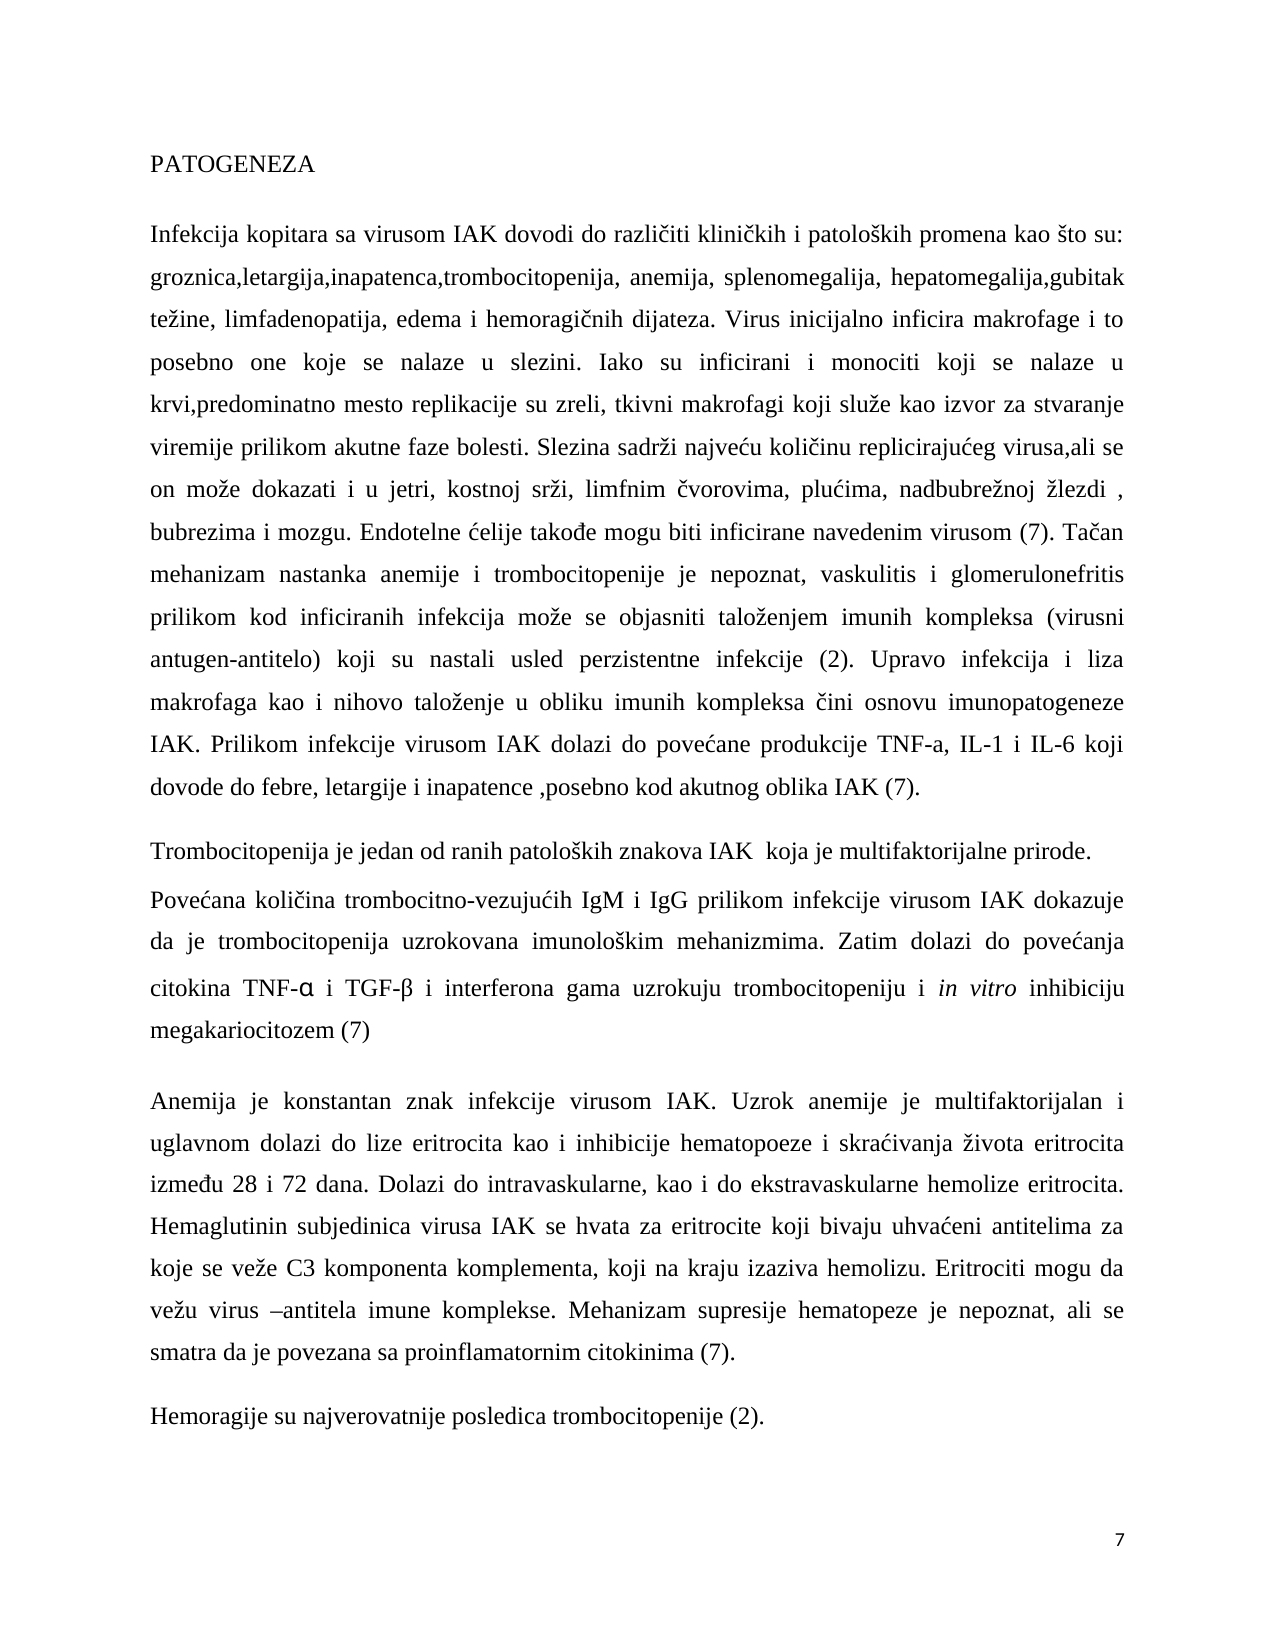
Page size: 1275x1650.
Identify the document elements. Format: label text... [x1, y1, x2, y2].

text Povećana količina trombocitno-vezujućih IgM i IgG prilikom infekcije virusom IAK dokazuje da je trombocitopenija uzrokovana imunološkim mehanizmima. Zatim dolazi do povećanja citokina TNF-ɑ i TGF-β i interferona gama uzrokuju trombocitopeniju i in vitro inhibiciju megakariocitozem (7) [150, 885, 1125, 1044]
text Hemoragije su najverovatnije posledica trombocitopenije (2). [150, 1401, 1125, 1430]
text PATOGENEZA [150, 149, 1125, 178]
text Anemija je konstantan znak infekcije virusom IAK. Uzrok anemije je multifaktorijalan i uglavnom dolazi do lize eritrocita kao i inhibicije hematopoeze i skraćivanja života eritrocita između 28 i 72 dana. Dolazi do intravaskularne, kao i do ekstravaskularne hemolize eritrocita. Hemaglutinin subjedinica virusa IAK se hvata za eritrocite koji bivaju uhvaćeni antitelima za koje se veže C3 komponenta komplementa, koji na kraju izaziva hemolizu. Eritrociti mogu da vežu virus –antitela imune komplekse. Mehanizam supresije hematopeze je nepoznat, ali se smatra da je povezana sa proinflamatornim citokinima (7). [150, 1086, 1125, 1366]
text Infekcija kopitara sa virusom IAK dovodi do različiti kliničkih i patoloških promena kao što su: groznica,letargija,inapatenca,trombocitopenija, anemija, splenomegalija, hepatomegalija,gubitak težine, limfadenopatija, edema i hemoragičnih dijateza. Virus inicijalno inficira makrofage i to posebno one koje se nalaze u slezini. Iako su inficirani i monociti koji se nalaze u krvi,predominatno mesto replikacije su zreli, tkivni makrofagi koji služe kao izvor za stvaranje viremije prilikom akutne faze bolesti. Slezina sadrži najveću količinu replicirajućeg virusa,ali se on može dokazati i u jetri, kostnoj srži, limfnim čvorovima, plućima, nadbubrežnoj žlezdi , bubrezima i mozgu. Endotelne ćelije takođe mogu biti inficirane navedenim virusom (7). Tačan mehanizam nastanka anemije i trombocitopenije je nepoznat, vaskulitis i glomerulonefritis prilikom kod inficiranih infekcija može se objasniti taloženjem imunih kompleksa (virusni antugen-antitelo) koji su nastali usled perzistentne infekcije (2). Upravo infekcija i liza makrofaga kao i nihovo taloženje u obliku imunih kompleksa čini osnovu imunopatogeneze IAK. Prilikom infekcije virusom IAK dolazi do povećane produkcije TNF-a, IL-1 i IL-6 koji dovode do febre, letargije i inapatence ,posebno kod akutnog oblika IAK (7). [150, 219, 1125, 801]
text Trombocitopenija je jedan od ranih patoloških znakova IAK koja je multifaktorijalne prirode. [150, 836, 1125, 864]
